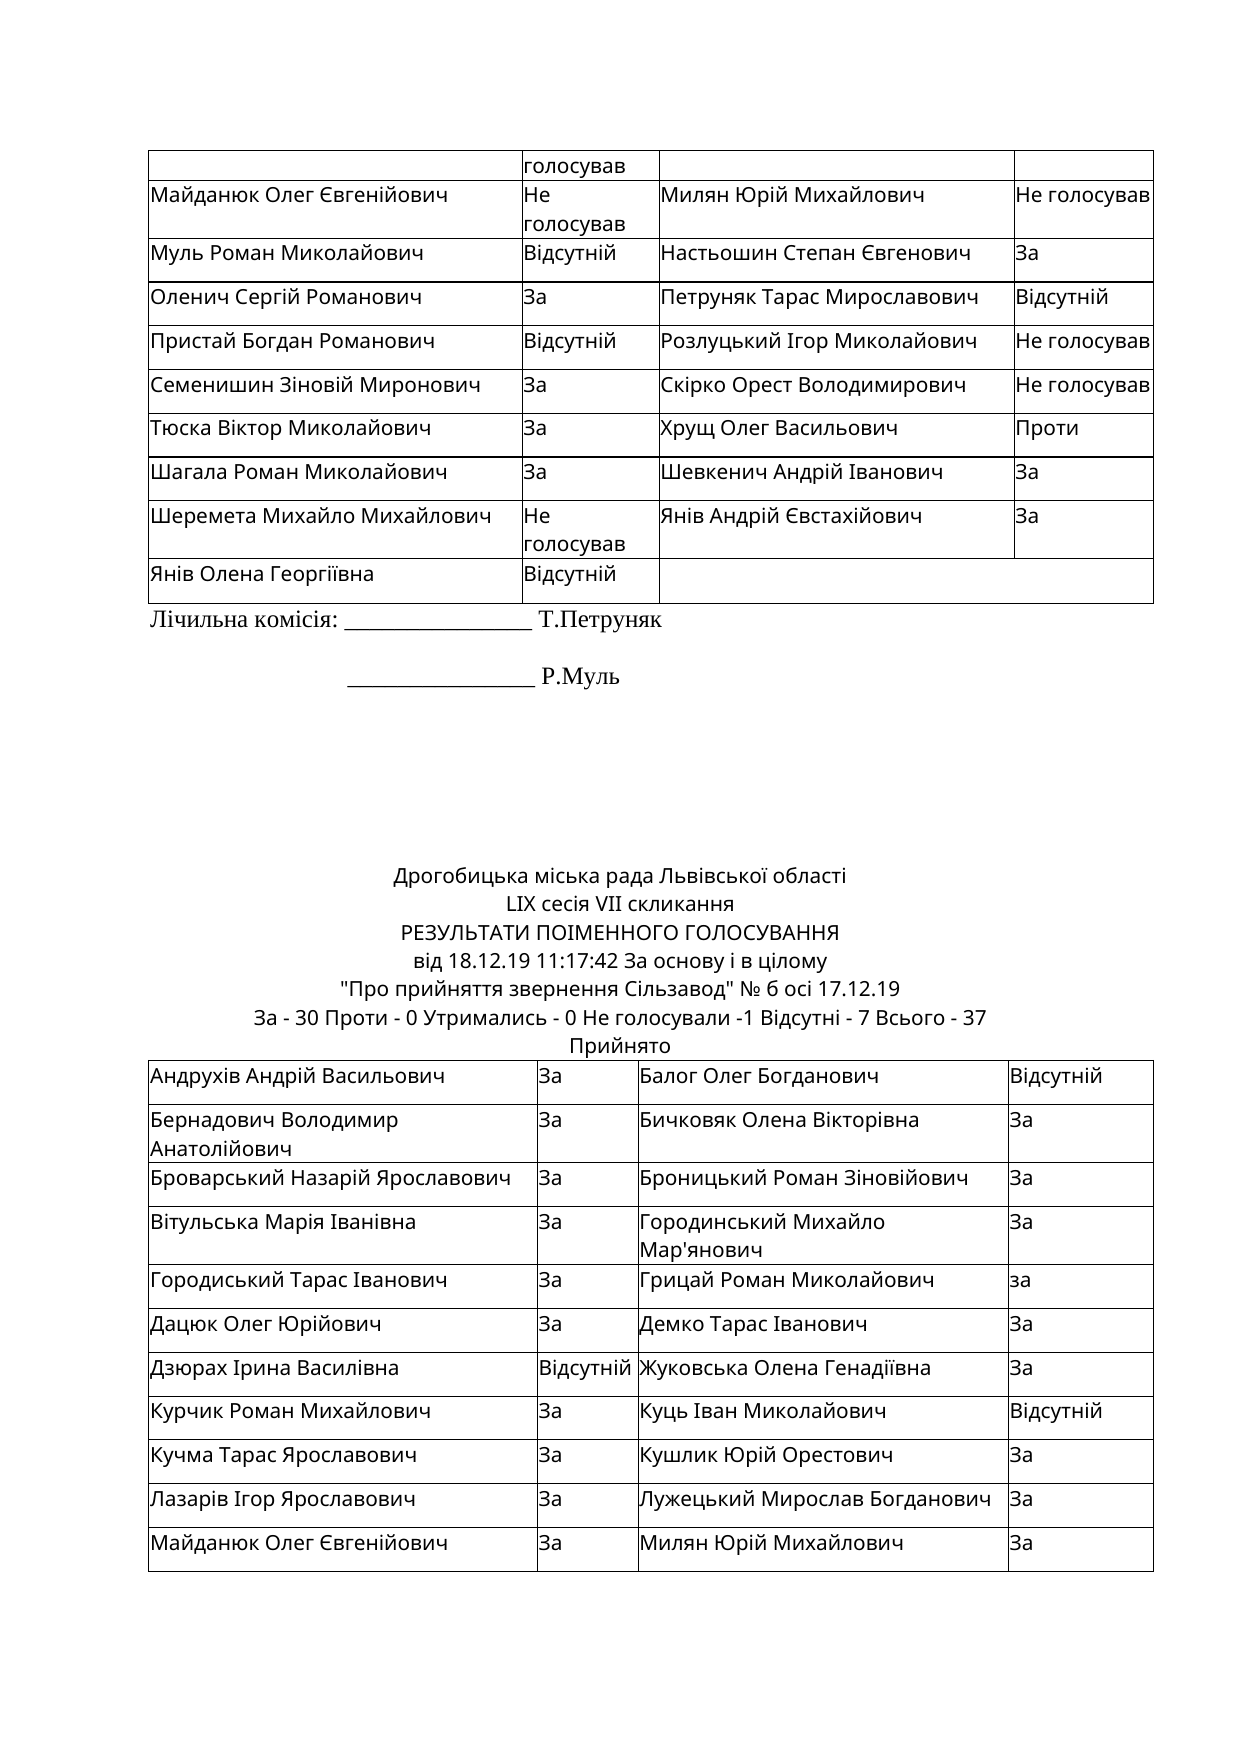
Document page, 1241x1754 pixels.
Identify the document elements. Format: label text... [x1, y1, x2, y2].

text "Про прийняття звернення Сільзавод" № б осі 17.12.19 [150, 974, 1090, 1003]
table_cell Муль Роман Миколайович [149, 239, 522, 281]
table_cell Не голосував [523, 181, 659, 237]
table_cell Хрущ Олег Васильович [660, 414, 1014, 456]
table_cell Відсутній [538, 1353, 638, 1396]
table_cell Шеремета Михайло Михайлович [149, 501, 522, 558]
table_cell Дацюк Олег Юрійович [149, 1309, 537, 1352]
table_cell За [523, 283, 659, 325]
table_cell За [538, 1397, 638, 1439]
table_cell Тюска Віктор Миколайович [149, 414, 522, 456]
text _______________ Р.Муль [150, 661, 1090, 690]
table_cell Не голосував [1015, 326, 1153, 369]
table_cell Бичковяк Олена Вікторівна [639, 1105, 1008, 1162]
table_cell За [538, 1265, 638, 1308]
table_cell За [523, 370, 659, 412]
table_cell Вітульська Марія Іванівна [149, 1207, 537, 1264]
table_cell Шагала Роман Миколайович [149, 458, 522, 500]
table_cell Проти [1015, 414, 1153, 456]
table_cell За [538, 1207, 638, 1264]
table_cell За [538, 1440, 638, 1483]
table_cell Куць Іван Миколайович [639, 1397, 1008, 1439]
text від 18.12.19 11:17:42 За основу і в цілому [150, 946, 1090, 974]
table_cell Броварський Назарій Ярославович [149, 1163, 537, 1206]
table_cell За [1015, 458, 1153, 500]
table_cell За [1009, 1163, 1153, 1206]
table_cell За [1009, 1440, 1153, 1483]
table_cell Городиський Тарас Іванович [149, 1265, 537, 1308]
text Дрогобицька міська рада Львівської області [150, 861, 1090, 889]
table_cell Бернадович Володимир Анатолійович [149, 1105, 537, 1162]
table_cell За [1015, 151, 1153, 179]
table_cell Відсутній [1015, 283, 1153, 325]
table_cell Відсутній [523, 326, 659, 369]
table_cell Відсутній [523, 239, 659, 281]
table_cell За [1009, 1105, 1153, 1162]
table_cell Грицай Роман Миколайович [639, 1265, 1008, 1308]
table_cell [660, 559, 1153, 603]
table_cell Милян Юрій Михайлович [639, 1528, 1008, 1571]
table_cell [149, 151, 522, 179]
table_cell За [1009, 1484, 1153, 1527]
table_cell За [538, 1484, 638, 1527]
table_header Відсутній [1009, 1061, 1153, 1104]
table_cell За [538, 1163, 638, 1206]
table_cell Милян Юрій Михайлович [660, 181, 1014, 237]
text Лічильна комісія: _______________ Т.Петруняк [150, 604, 1090, 633]
table_cell Відсутній [523, 559, 659, 603]
table_cell Майданюк Олег Євгенійович [149, 1528, 537, 1571]
table_cell За [1009, 1309, 1153, 1352]
table_cell Демко Тарас Іванович [639, 1309, 1008, 1352]
table_cell Не голосував [1015, 181, 1153, 237]
table_header За [538, 1061, 638, 1104]
text РЕЗУЛЬТАТИ ПОІМЕННОГО ГОЛОСУВАННЯ [150, 918, 1090, 946]
table_cell Відсутній [1009, 1397, 1153, 1439]
table_cell Янів Олена Георгіївна [149, 559, 522, 603]
table_cell Городинський Михайло Мар'янович [639, 1207, 1008, 1264]
table_header Балог Олег Богданович [639, 1061, 1008, 1104]
text LIX сесія VII скликання [150, 889, 1090, 918]
text За - 30 Проти - 0 Утримались - 0 Не голосували -1 Відсутні - 7 Всього - 37 [150, 1003, 1090, 1031]
table_cell Кушлик Юрій Орестович [639, 1440, 1008, 1483]
table_cell Броницький Роман Зіновійович [639, 1163, 1008, 1206]
table_cell Скірко Орест Володимирович [660, 370, 1014, 412]
table_cell Лужецький Мирослав Богданович [639, 1484, 1008, 1527]
table_cell Оленич Сергій Романович [149, 283, 522, 325]
table_cell Курчик Роман Михайлович [149, 1397, 537, 1439]
table_cell Пристай Богдан Романович [149, 326, 522, 369]
table_cell Настьошин Степан Євгенович [660, 239, 1014, 281]
table_cell За [1009, 1207, 1153, 1264]
table_cell За [523, 458, 659, 500]
table_cell Розлуцький Ігор Миколайович [660, 326, 1014, 369]
table_cell За [538, 1309, 638, 1352]
table_cell За [1009, 1353, 1153, 1396]
table_cell За [523, 414, 659, 456]
table_cell Семенишин Зіновій Миронович [149, 370, 522, 412]
table_cell Жуковська Олена Генадіївна [639, 1353, 1008, 1396]
table_cell Майданюк Олег Євгенійович [149, 181, 522, 237]
table_cell Не голосував [523, 501, 659, 558]
table_cell Не голосував [1015, 370, 1153, 412]
table_cell За [538, 1105, 638, 1162]
table_cell За [1015, 501, 1153, 558]
table_cell Не голосував [523, 151, 659, 179]
table_cell за [1009, 1265, 1153, 1308]
table_cell Шевкенич Андрій Іванович [660, 458, 1014, 500]
table_header Андрухів Андрій Васильович [149, 1061, 537, 1104]
table_cell Кучма Тарас Ярославович [149, 1440, 537, 1483]
text Прийнято [150, 1031, 1090, 1060]
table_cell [660, 151, 1014, 179]
table_cell Янів Андрій Євстахійович [660, 501, 1014, 558]
table_cell За [1015, 239, 1153, 281]
table_cell Петруняк Тарас Мирославович [660, 283, 1014, 325]
table_cell Лазарів Ігор Ярославович [149, 1484, 537, 1527]
table_cell Дзюрах Ірина Василівна [149, 1353, 537, 1396]
table_cell За [538, 1528, 638, 1571]
table_cell За [1009, 1528, 1153, 1571]
